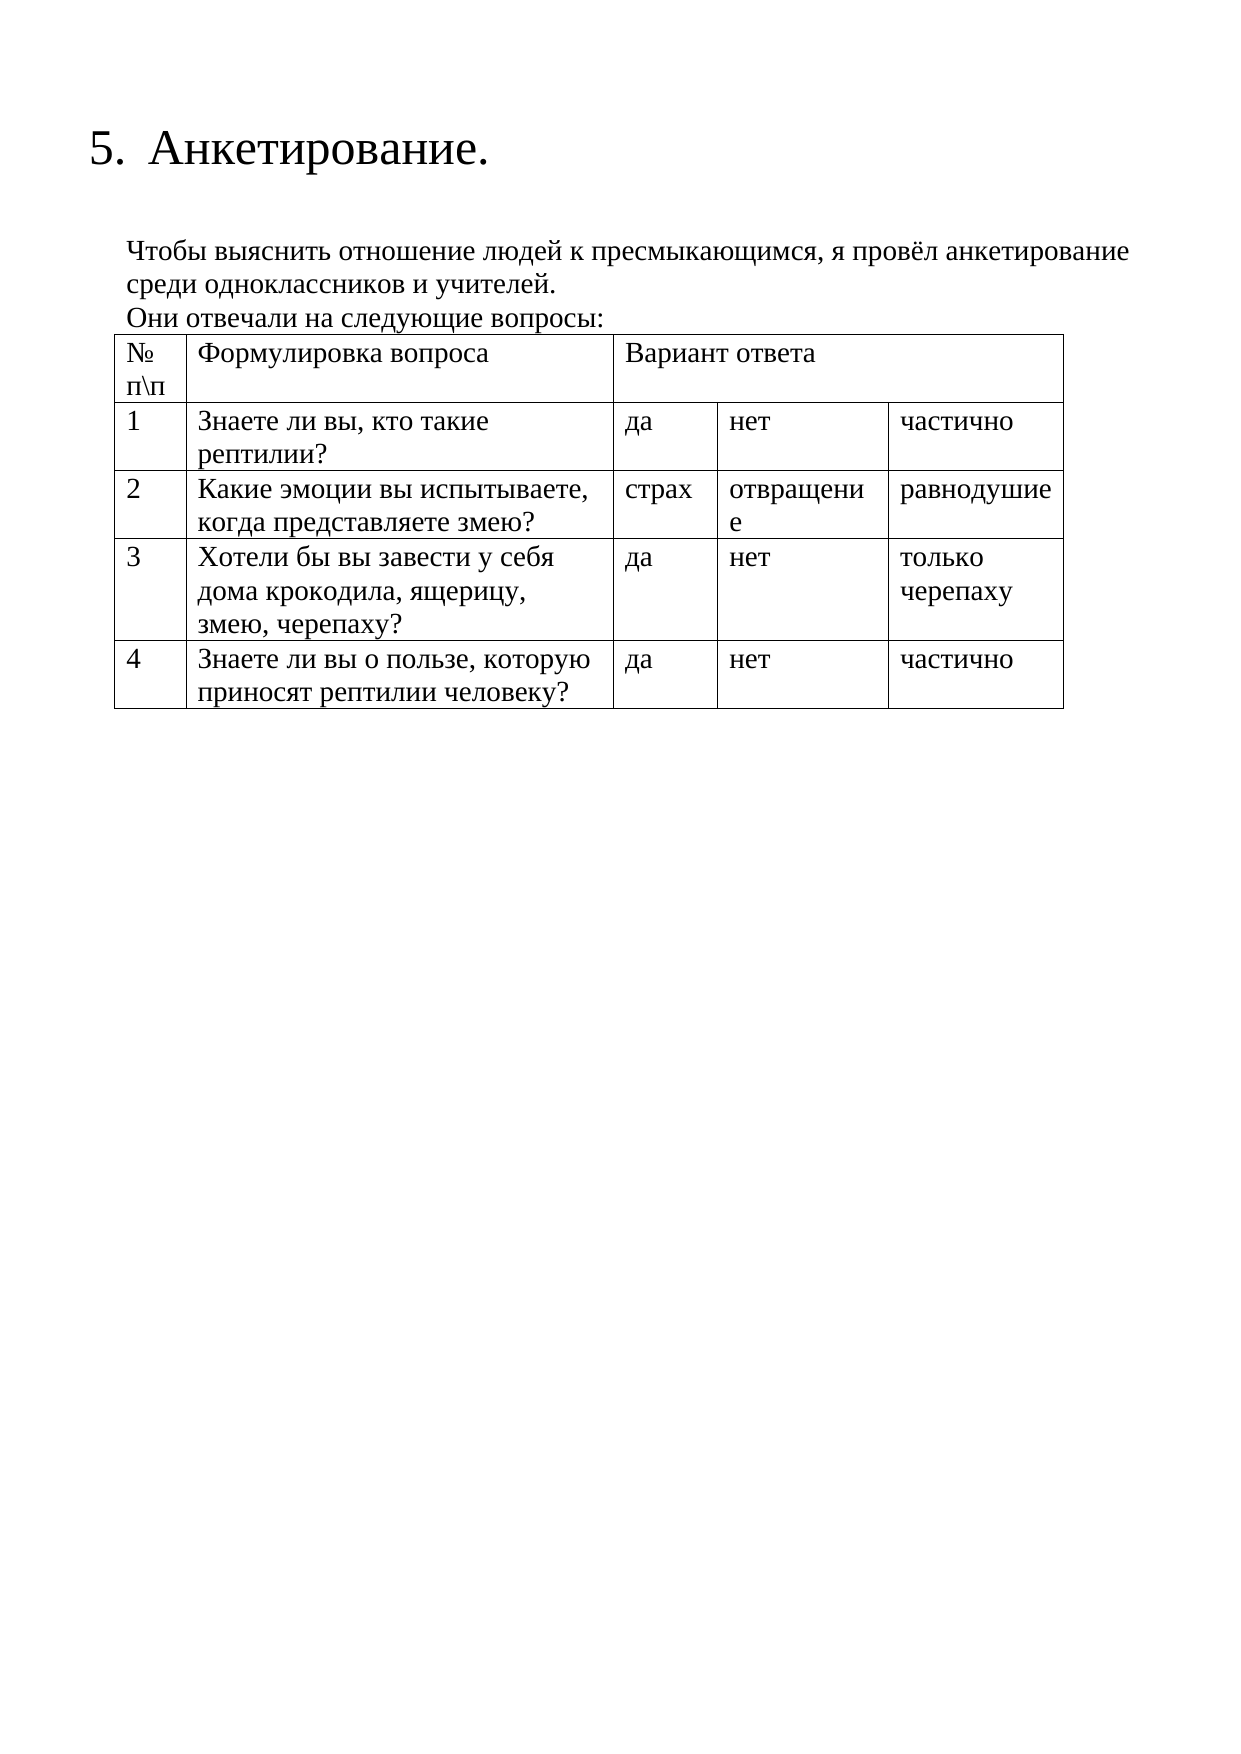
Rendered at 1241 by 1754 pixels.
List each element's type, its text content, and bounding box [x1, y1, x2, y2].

table_cell только черепаху [889, 539, 1063, 640]
table_cell да [614, 641, 717, 708]
table_cell да [614, 539, 717, 640]
table_cell Хотели бы вы завести у себя дома крокодила, ящерицу, змею, черепаху? [187, 539, 613, 640]
table_cell нет [718, 539, 888, 640]
table_cell 1 [115, 403, 186, 470]
table_cell частично [889, 403, 1063, 470]
table_cell 2 [115, 471, 186, 538]
table_cell Знаете ли вы о пользе, которую приносят рептилии человеку? [187, 641, 613, 708]
table_cell частично [889, 641, 1063, 708]
table_header Формулировка вопроса [187, 335, 613, 402]
table_cell Какие эмоции вы испытываете, когда представляете змею? [187, 471, 613, 538]
table_header Вариант ответа [614, 335, 1063, 402]
list Они отвечали на следующие вопросы: [126, 300, 1152, 334]
table_cell Знаете ли вы, кто такие рептилии? [187, 403, 613, 470]
table_cell нет [718, 403, 888, 470]
list Чтобы выяснить отношение людей к пресмыкающимся, я провёл анкетирование среди одноклассников и учителей. [126, 233, 1152, 300]
table_header № п\п [115, 335, 186, 402]
table_cell 4 [115, 641, 186, 708]
list Анкетирование. [89, 118, 1152, 176]
table_cell страх [614, 471, 717, 538]
table_cell отвращение [718, 471, 888, 538]
table_cell 3 [115, 539, 186, 640]
table_cell равнодушие [889, 471, 1063, 538]
table_cell нет [718, 641, 888, 708]
table_cell да [614, 403, 717, 470]
